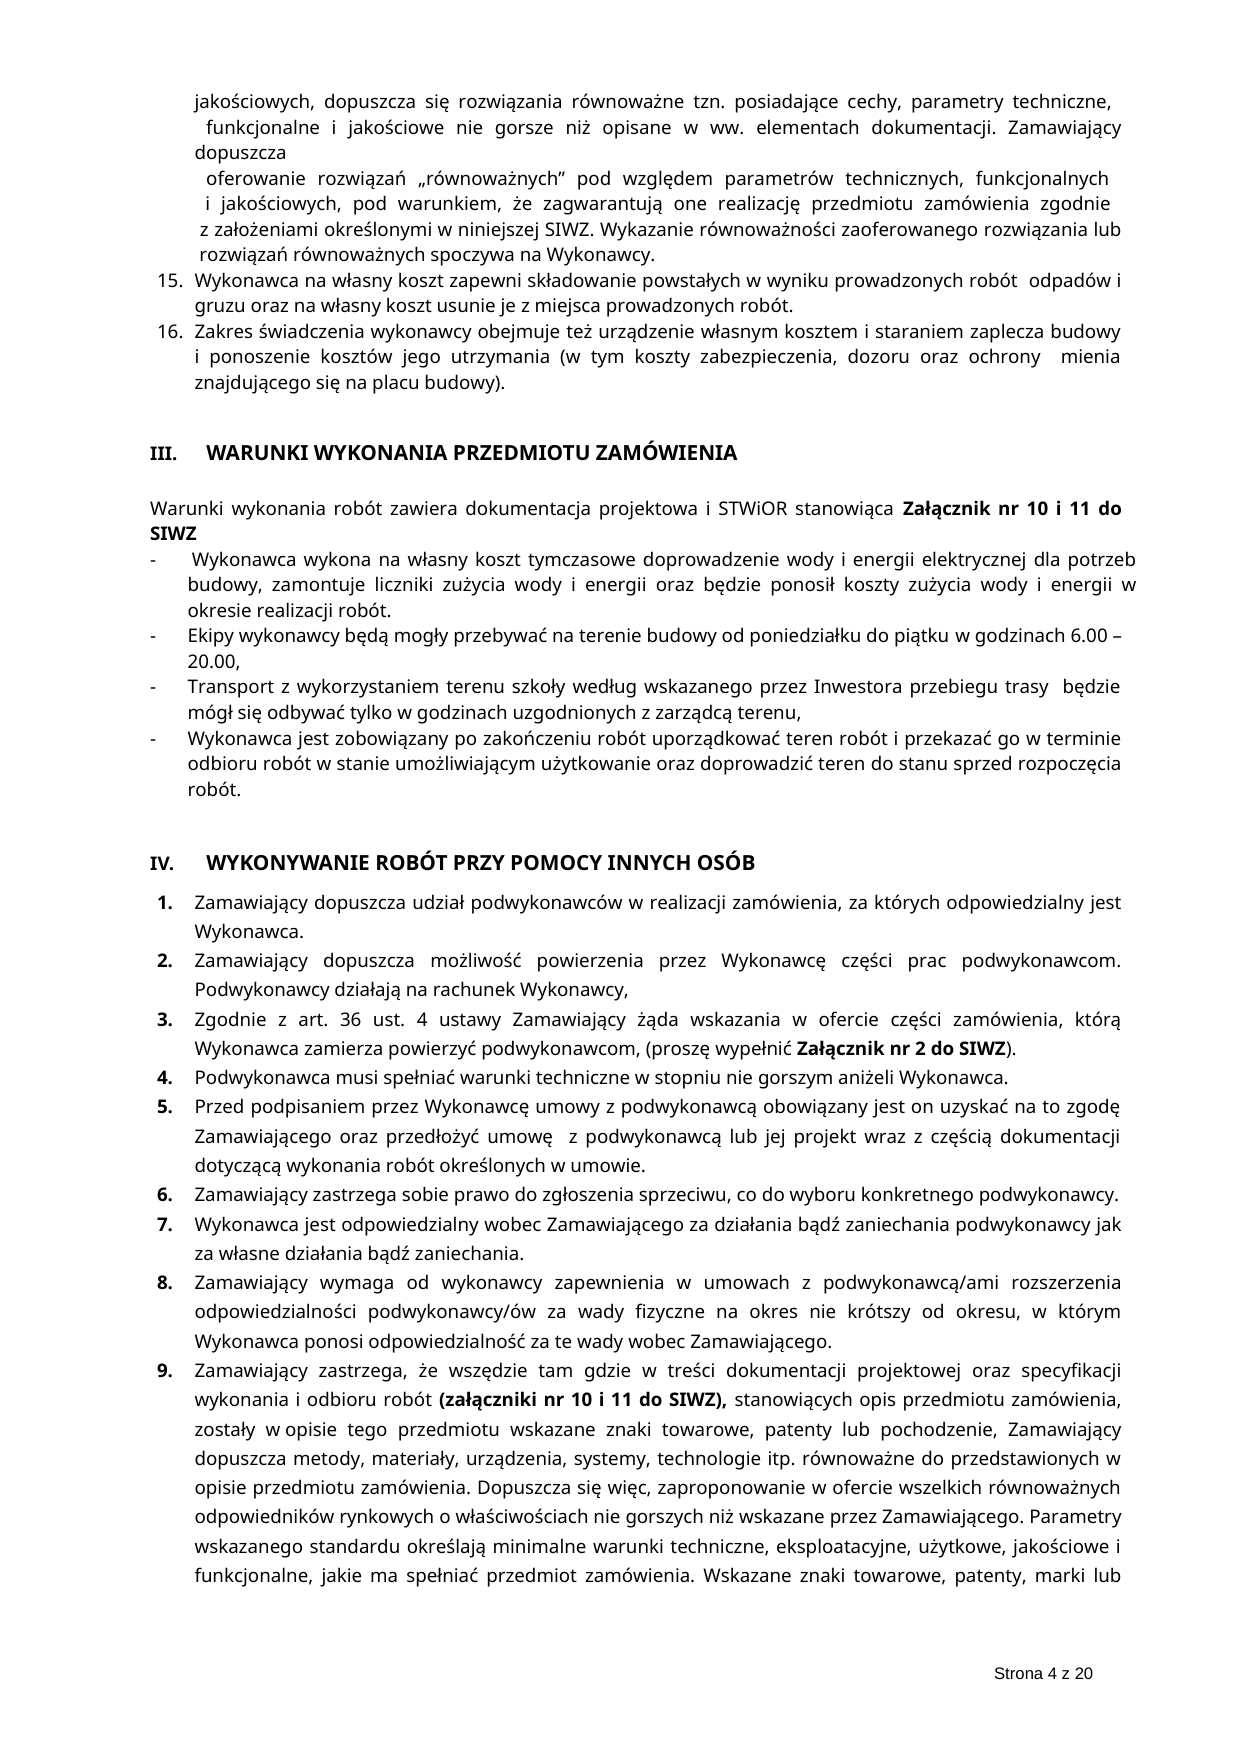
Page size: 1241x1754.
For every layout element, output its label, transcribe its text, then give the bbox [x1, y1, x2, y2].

list Wykonawca jest odpowiedzialny wobec Zamawiającego za działania bądź zaniechania podwykonawcy jak za własne działania bądź zaniechania. [157, 1211, 1122, 1266]
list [157, 1357, 1122, 1588]
text Warunki wykonania robót zawiera dokumentacja projektowa i STWiOR stanowiąca Załącznik nr 10 i 11 do SIWZ [150, 495, 1122, 546]
list Przed podpisaniem przez Wykonawcę umowy z podwykonawcą obowiązany jest on uzyskać na to zgodę Zamawiającego oraz przedłożyć umowę z podwykonawcą lub jej projekt wraz z częścią dokumentacji dotyczącą wykonania robót określonych w umowie. [157, 1094, 1122, 1178]
list Zamawiający zastrzega sobie prawo do zgłoszenia sprzeciwu, co do wyboru konkretnego podwykonawcy. [157, 1182, 1122, 1207]
list Ekipy wykonawcy będą mogły przebywać na terenie budowy od poniedziałku do piątku w godzinach 6.00 – 20.00, [150, 623, 1122, 674]
list Transport z wykorzystaniem terenu szkoły według wskazanego przez Inwestora przebiegu trasy będzie mógł się odbywać tylko w godzinach uzgodnionych z zarządcą terenu, [150, 674, 1122, 725]
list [157, 89, 1122, 267]
list Wykonawca jest zobowiązany po zakończeniu robót uporządkować teren robót i przekazać go w terminie odbioru robót w stanie umożliwiającym użytkowanie oraz doprowadzić teren do stanu sprzed rozpoczęcia robót. [150, 725, 1122, 801]
subtitle WARUNKI WYKONANIA PRZEDMIOTU ZAMÓWIENIA [150, 438, 1122, 466]
text - Wykonawca wykona na własny koszt tymczasowe doprowadzenie wody i energii elektrycznej dla potrzeb budowy, zamontuje liczniki zużycia wody i energii oraz będzie ponosił koszty zużycia wody i energii w okresie realizacji robót. [150, 546, 1137, 623]
list Zakres świadczenia wykonawcy obejmuje też urządzenie własnym kosztem i staraniem zaplecza budowy i ponoszenie kosztów jego utrzymania (w tym koszty zabezpieczenia, dozoru oraz ochrony mienia znajdującego się na placu budowy). [157, 318, 1122, 395]
list Podwykonawca musi spełniać warunki techniczne w stopniu nie gorszym aniżeli Wykonawca. [157, 1064, 1122, 1090]
subtitle WYKONYWANIE ROBÓT PRZY POMOCY INNYCH OSÓB [150, 848, 1122, 876]
list Zgodnie z art. 36 ust. 4 ustawy Zamawiający żąda wskazania w ofercie części zamówienia, którą Wykonawca zamierza powierzyć podwykonawcom, (proszę wypełnić Załącznik nr 2 do SIWZ). [157, 1006, 1122, 1061]
list Wykonawca na własny koszt zapewni składowanie powstałych w wyniku prowadzonych robót odpadów i gruzu oraz na własny koszt usunie je z miejsca prowadzonych robót. [157, 267, 1122, 318]
list Zamawiający wymaga od wykonawcy zapewnienia w umowach z podwykonawcą/ami rozszerzenia odpowiedzialności podwykonawcy/ów za wady fizyczne na okres nie krótszy od okresu, w którym Wykonawca ponosi odpowiedzialność za te wady wobec Zamawiającego. [157, 1269, 1122, 1353]
list Zamawiający dopuszcza udział podwykonawców w realizacji zamówienia, za których odpowiedzialny jest Wykonawca. [157, 889, 1122, 944]
list Zamawiający dopuszcza możliwość powierzenia przez Wykonawcę części prac podwykonawcom. Podwykonawcy działają na rachunek Wykonawcy, [157, 947, 1122, 1002]
